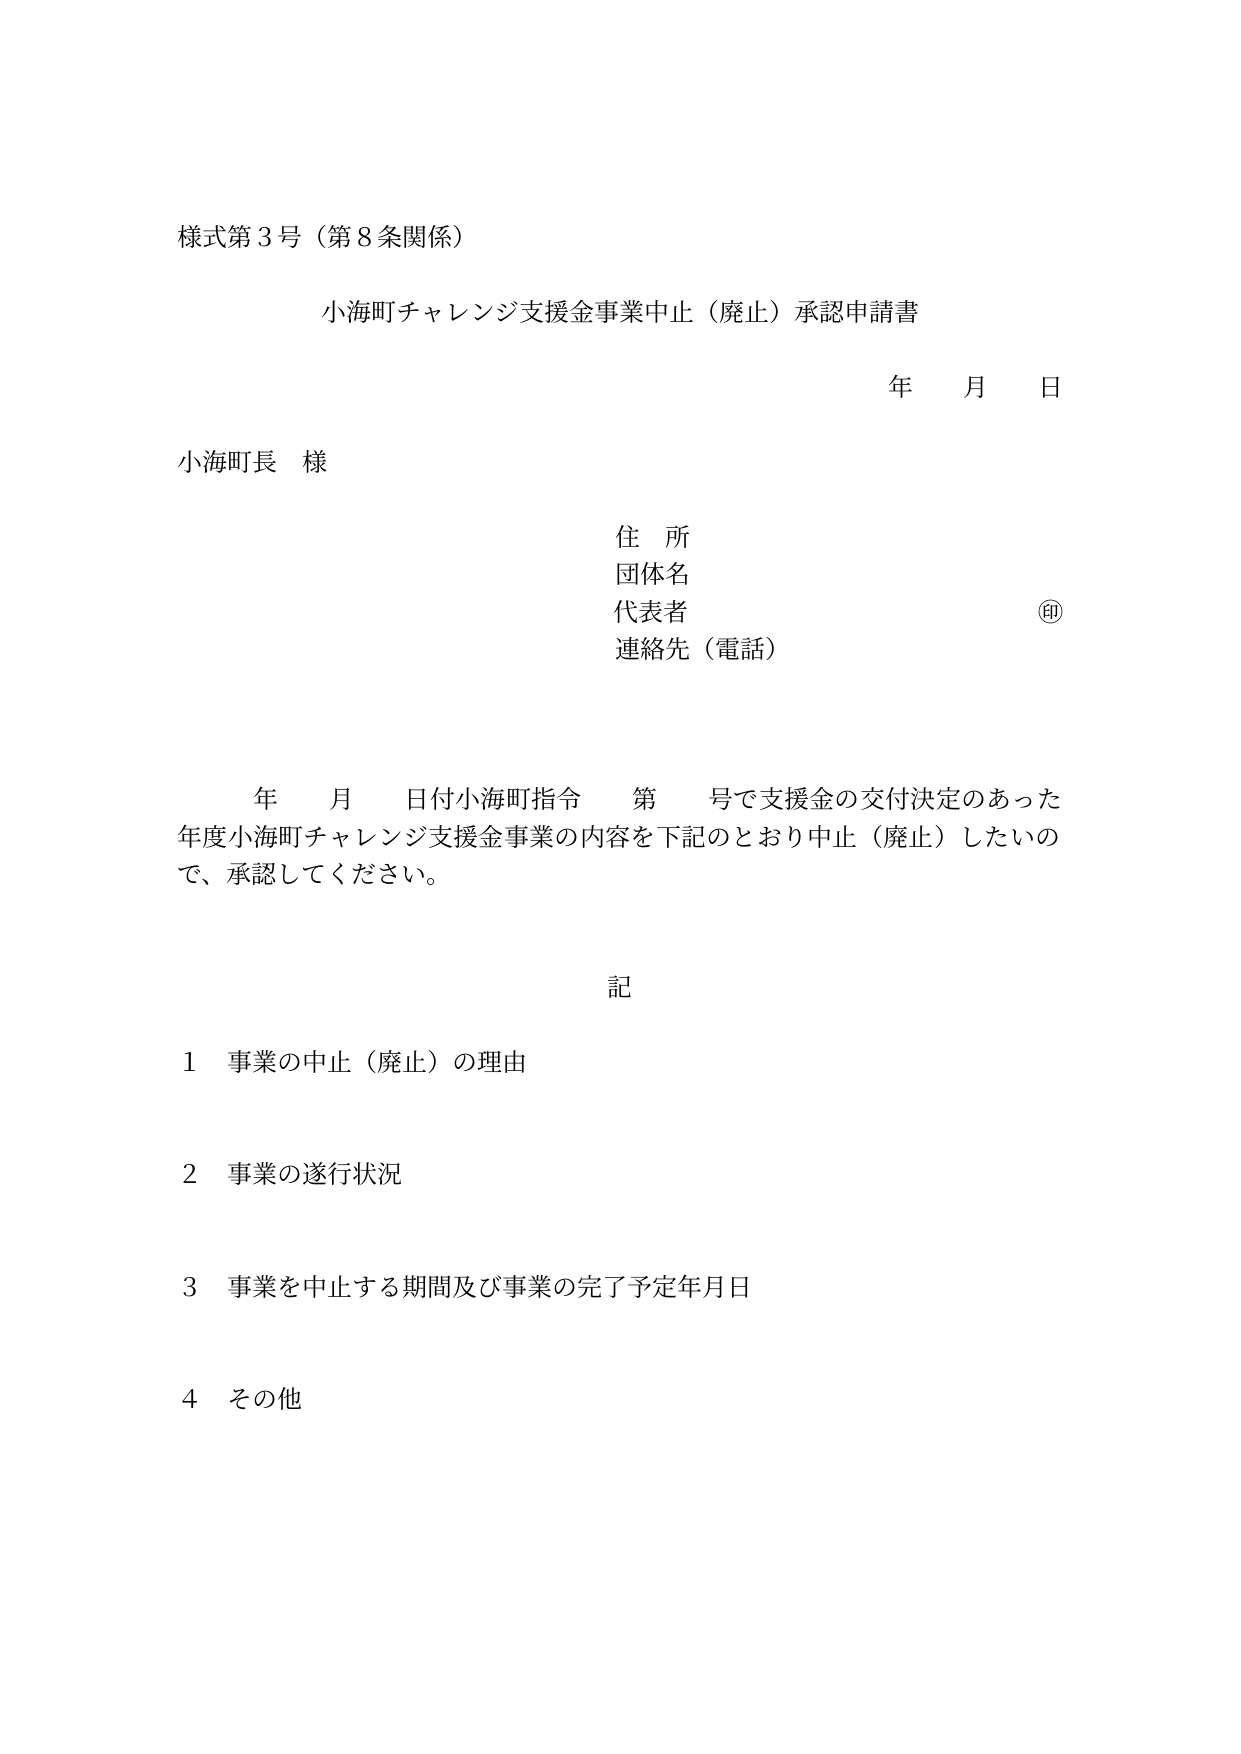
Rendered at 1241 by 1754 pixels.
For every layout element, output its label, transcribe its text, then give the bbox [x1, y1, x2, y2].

text 団体名 [177, 554, 1063, 592]
text 年 月 日付小海町指令 第 号で支援金の交付決定のあった 年度小海町チャレンジ支援金事業の内容を下記のとおり中止（廃止）したいので、承認してください。 [177, 779, 1063, 892]
text 様式第３号（第８条関係） [177, 217, 1063, 254]
text ２ 事業の遂行状況 [177, 1154, 1063, 1192]
text 年 月 日 [177, 367, 1063, 404]
text 住 所 [177, 517, 1063, 554]
text 連絡先（電話） [177, 629, 1063, 667]
text ４ その他 [177, 1379, 1063, 1417]
text 代表者 ㊞ [177, 592, 1063, 629]
text 小海町チャレンジ支援金事業中止（廃止）承認申請書 [177, 292, 1063, 329]
text １ 事業の中止（廃止）の理由 [177, 1042, 1063, 1079]
text 記 [177, 967, 1063, 1004]
text ３ 事業を中止する期間及び事業の完了予定年月日 [177, 1267, 1063, 1304]
text 小海町長 様 [177, 442, 1063, 479]
